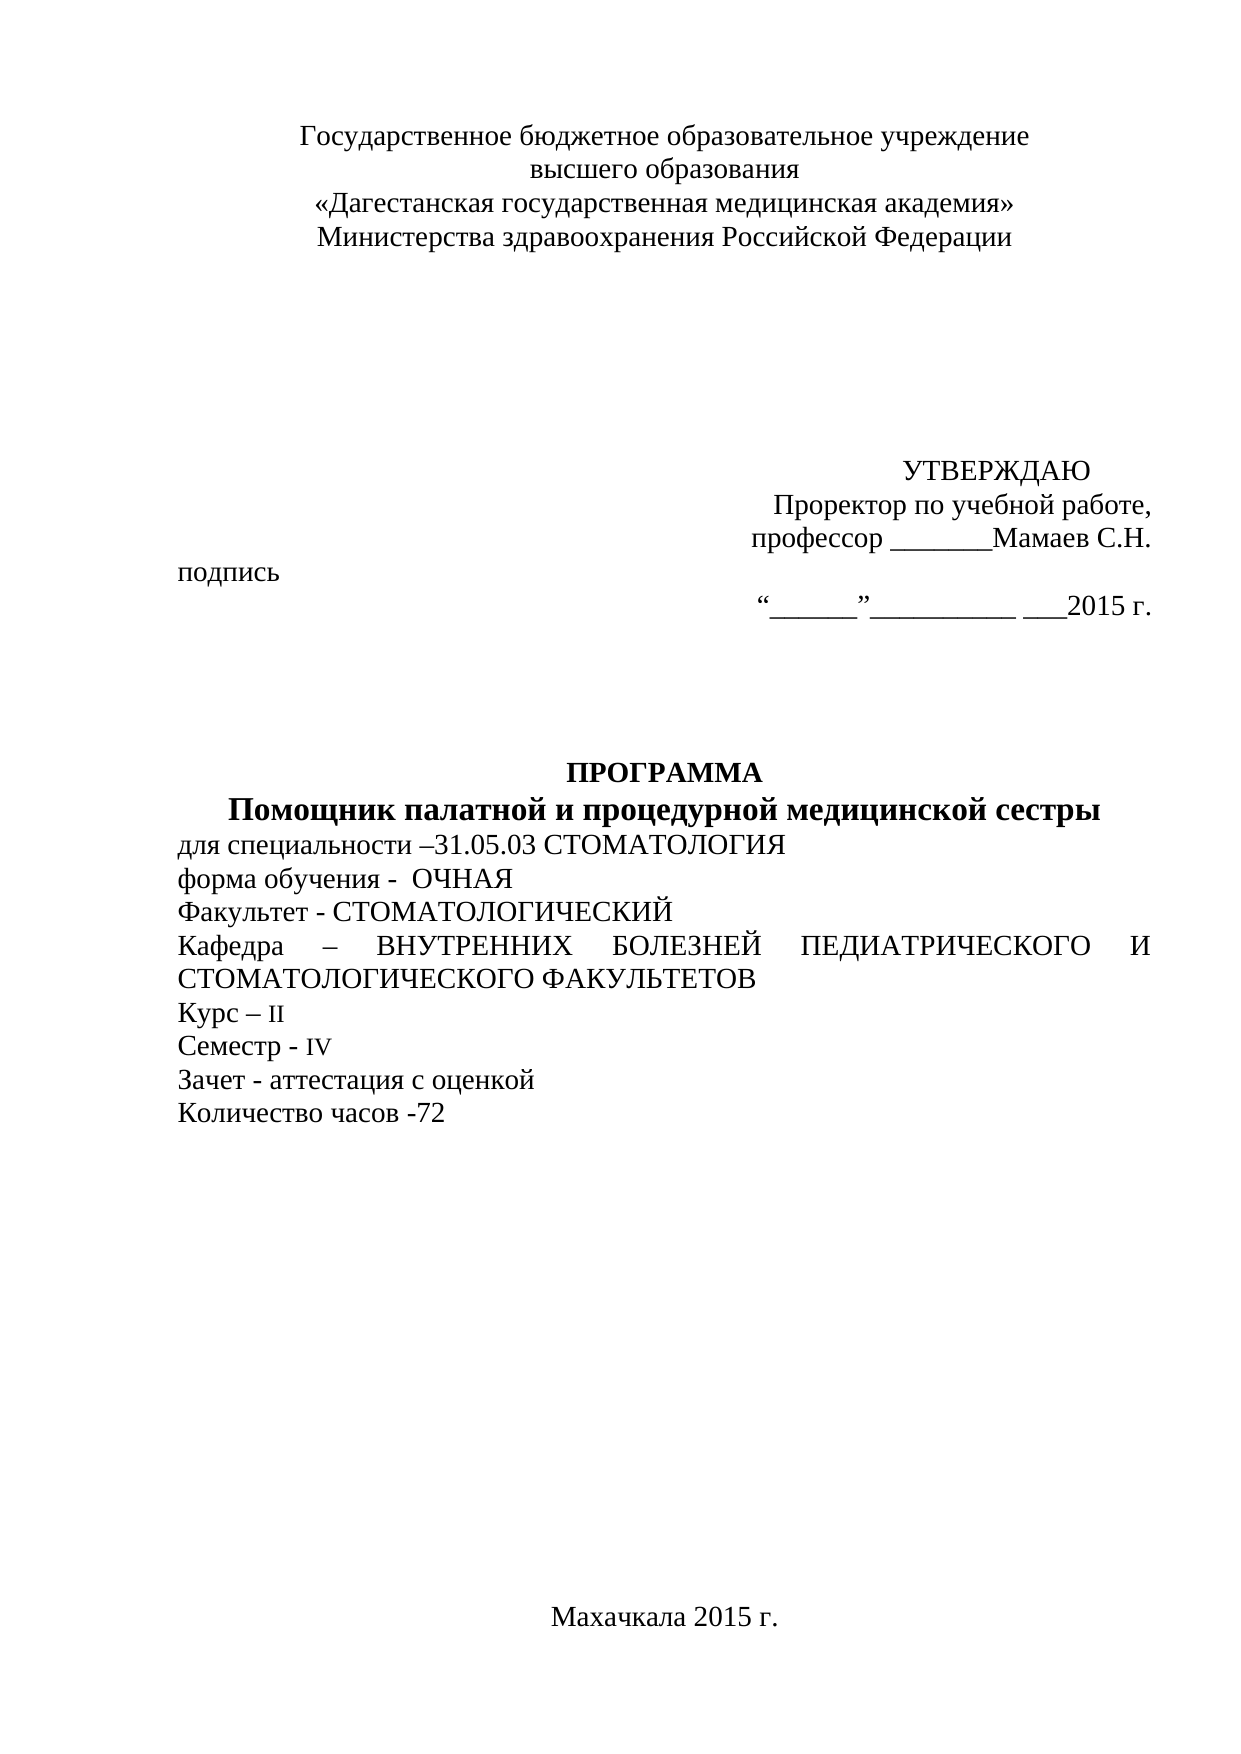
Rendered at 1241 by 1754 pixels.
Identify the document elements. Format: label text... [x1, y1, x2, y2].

text для специальности –31.05.03 СТОМАТОЛОГИЯ [177, 827, 1152, 861]
text “______”__________ ___2015 г. [177, 588, 1152, 621]
text Семестр - IV [177, 1028, 1152, 1062]
text Проректор по учебной работе, [177, 487, 1152, 521]
text Зачет - аттестация с оценкой [177, 1062, 1152, 1096]
text Министерства здравоохранения Российской Федерации [177, 219, 1152, 252]
text Факультет - СТОМАТОЛОГИЧЕСКИЙ [177, 894, 1152, 928]
text высшего образования [177, 152, 1152, 185]
text Количество часов -72 [177, 1096, 1152, 1129]
text ПРОГРАММА [177, 755, 1152, 789]
text Помощник палатной и процедурной медицинской сестры [177, 789, 1152, 827]
text Государственное бюджетное образовательное учреждение [177, 118, 1152, 152]
text форма обучения - ОЧНАЯ [177, 861, 1152, 894]
text профессор _______Мамаев С.Н. [177, 521, 1152, 554]
text Махачкала 2015 г. [177, 1599, 1152, 1632]
text Кафедра – ВНУТРЕННИХ БОЛЕЗНЕЙ ПЕДИАТРИЧЕСКОГО И СТОМАТОЛОГИЧЕСКОГО ФАКУЛЬТЕТОВ [177, 928, 1152, 995]
text подпись [177, 554, 1152, 588]
text «Дагестанская государственная медицинская академия» [177, 185, 1152, 219]
text Курс – II [177, 995, 1152, 1028]
text УТВЕРЖДАЮ [767, 453, 1152, 487]
